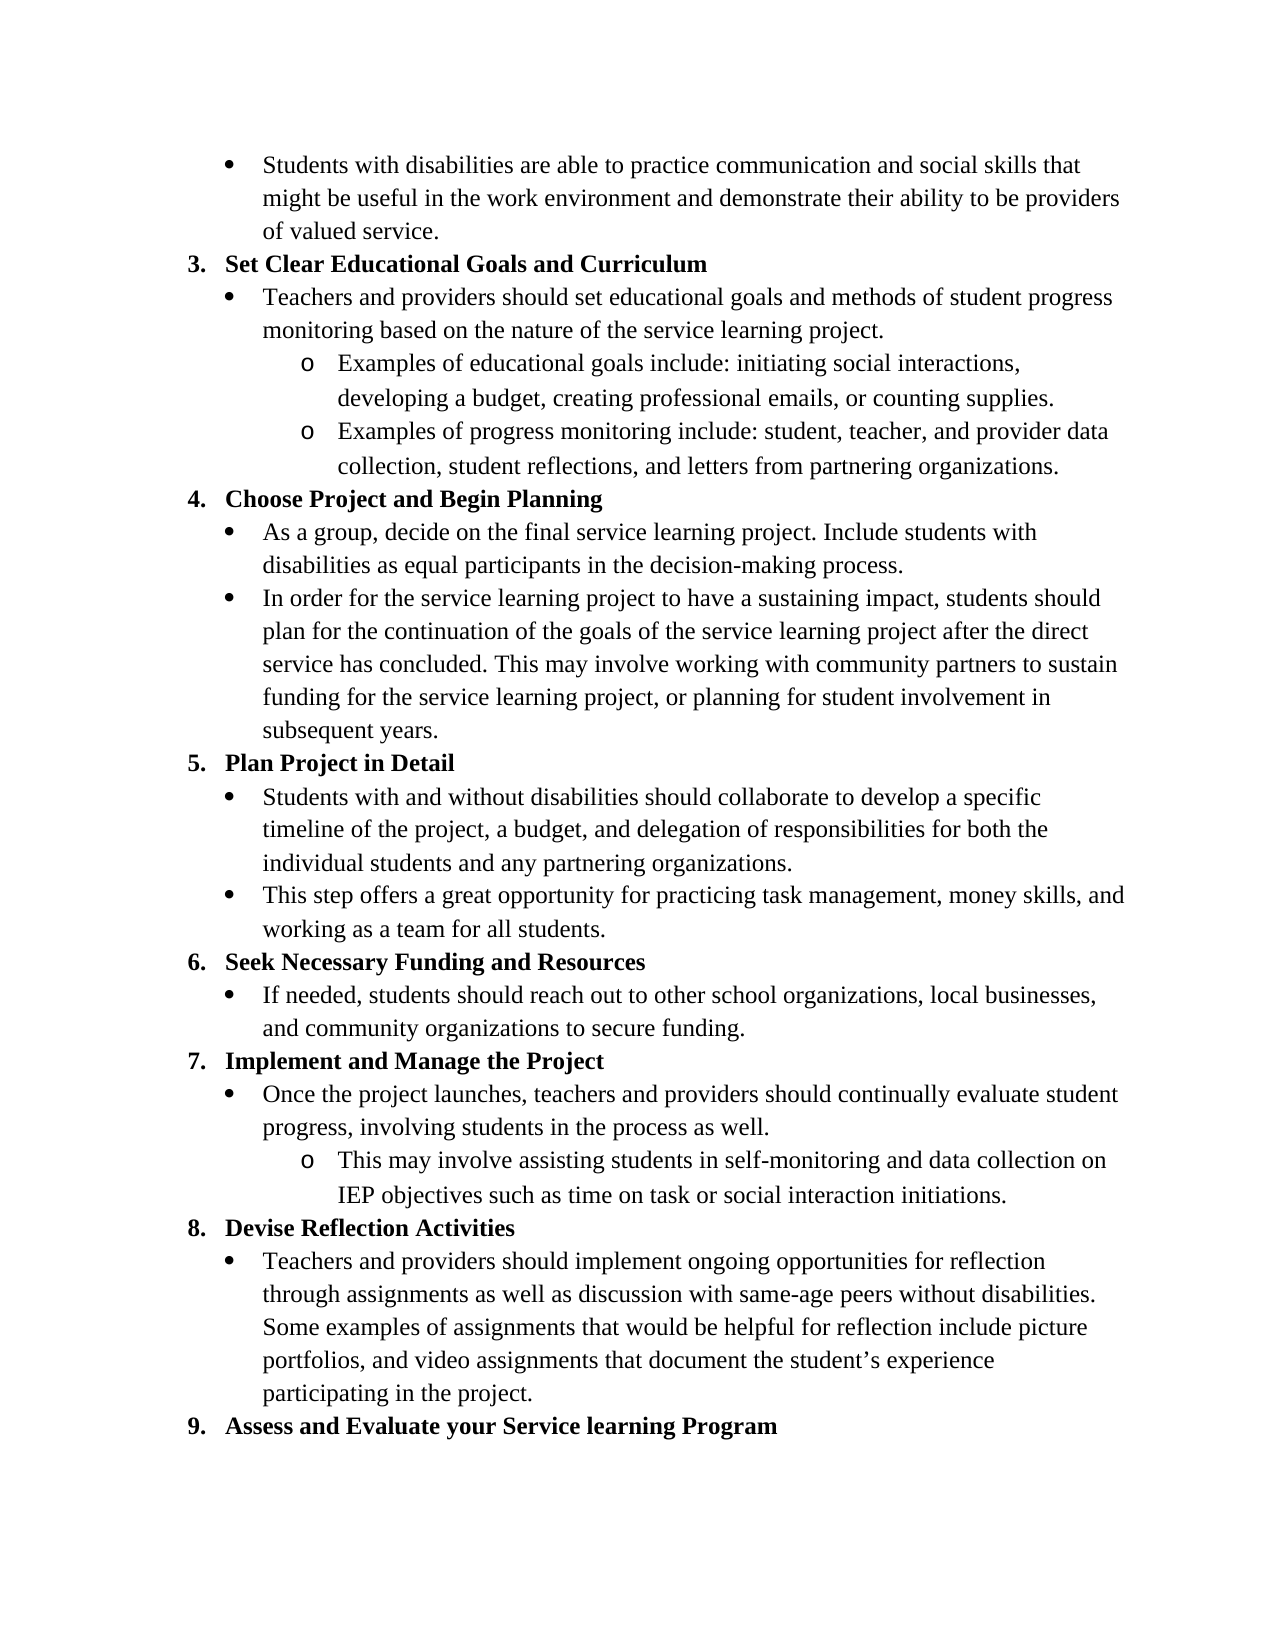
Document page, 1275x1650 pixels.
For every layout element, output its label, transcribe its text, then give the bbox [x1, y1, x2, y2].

list This step offers a great opportunity for practicing task management, money skills, and working as a team for all students. [225, 881, 1125, 942]
list Choose Project and Begin Planning [187, 484, 1125, 513]
list As a group, decide on the final service learning project. Include students with disabilities as equal participants in the decision-making process. [225, 517, 1125, 579]
list In order for the service learning project to have a sustaining impact, students should plan for the continuation of the goals of the service learning project after the direct service has concluded. This may involve working with community partners to sustain funding for the service learning project, or planning for student involvement in subsequent years. [225, 583, 1125, 744]
list Teachers and providers should set educational goals and methods of student progress monitoring based on the nature of the service learning project. [225, 282, 1125, 344]
list Seek Necessary Funding and Resources [187, 947, 1125, 975]
list Students with disabilities are able to practice communication and social skills that might be useful in the work environment and demonstrate their ability to be providers of valued service. [225, 150, 1125, 245]
list Assess and Evaluate your Service learning Program [187, 1411, 1125, 1440]
list Teachers and providers should implement ongoing opportunities for reflection through assignments as well as discussion with same-age peers without disabilities. Some examples of assignments that would be helpful for reflection include picture portfolios, and video assignments that document the student’s experience participating in the project. [225, 1246, 1125, 1407]
list Plan Project in Detail [187, 748, 1125, 777]
list Implement and Manage the Project [187, 1046, 1125, 1074]
list Set Clear Educational Goals and Curriculum [187, 249, 1125, 278]
list Once the project launches, teachers and providers should continually evaluate student progress, involving students in the process as well. [225, 1079, 1125, 1141]
list This may involve assisting students in self-monitoring and data collection on IEP objectives such as time on task or social interaction initiations. [300, 1145, 1125, 1209]
list Students with and without disabilities should collaborate to develop a specific timeline of the project, a budget, and delegation of responsibilities for both the individual students and any partnering organizations. [225, 782, 1125, 876]
list Examples of progress monitoring include: student, teacher, and provider data collection, student reflections, and letters from partnering organizations. [300, 416, 1125, 480]
list If needed, students should reach out to other school organizations, local businesses, and community organizations to secure funding. [225, 980, 1125, 1041]
list Examples of educational goals include: initiating social interactions, developing a budget, creating professional emails, or counting supplies. [300, 348, 1125, 412]
list Devise Reflection Activities [187, 1213, 1125, 1242]
